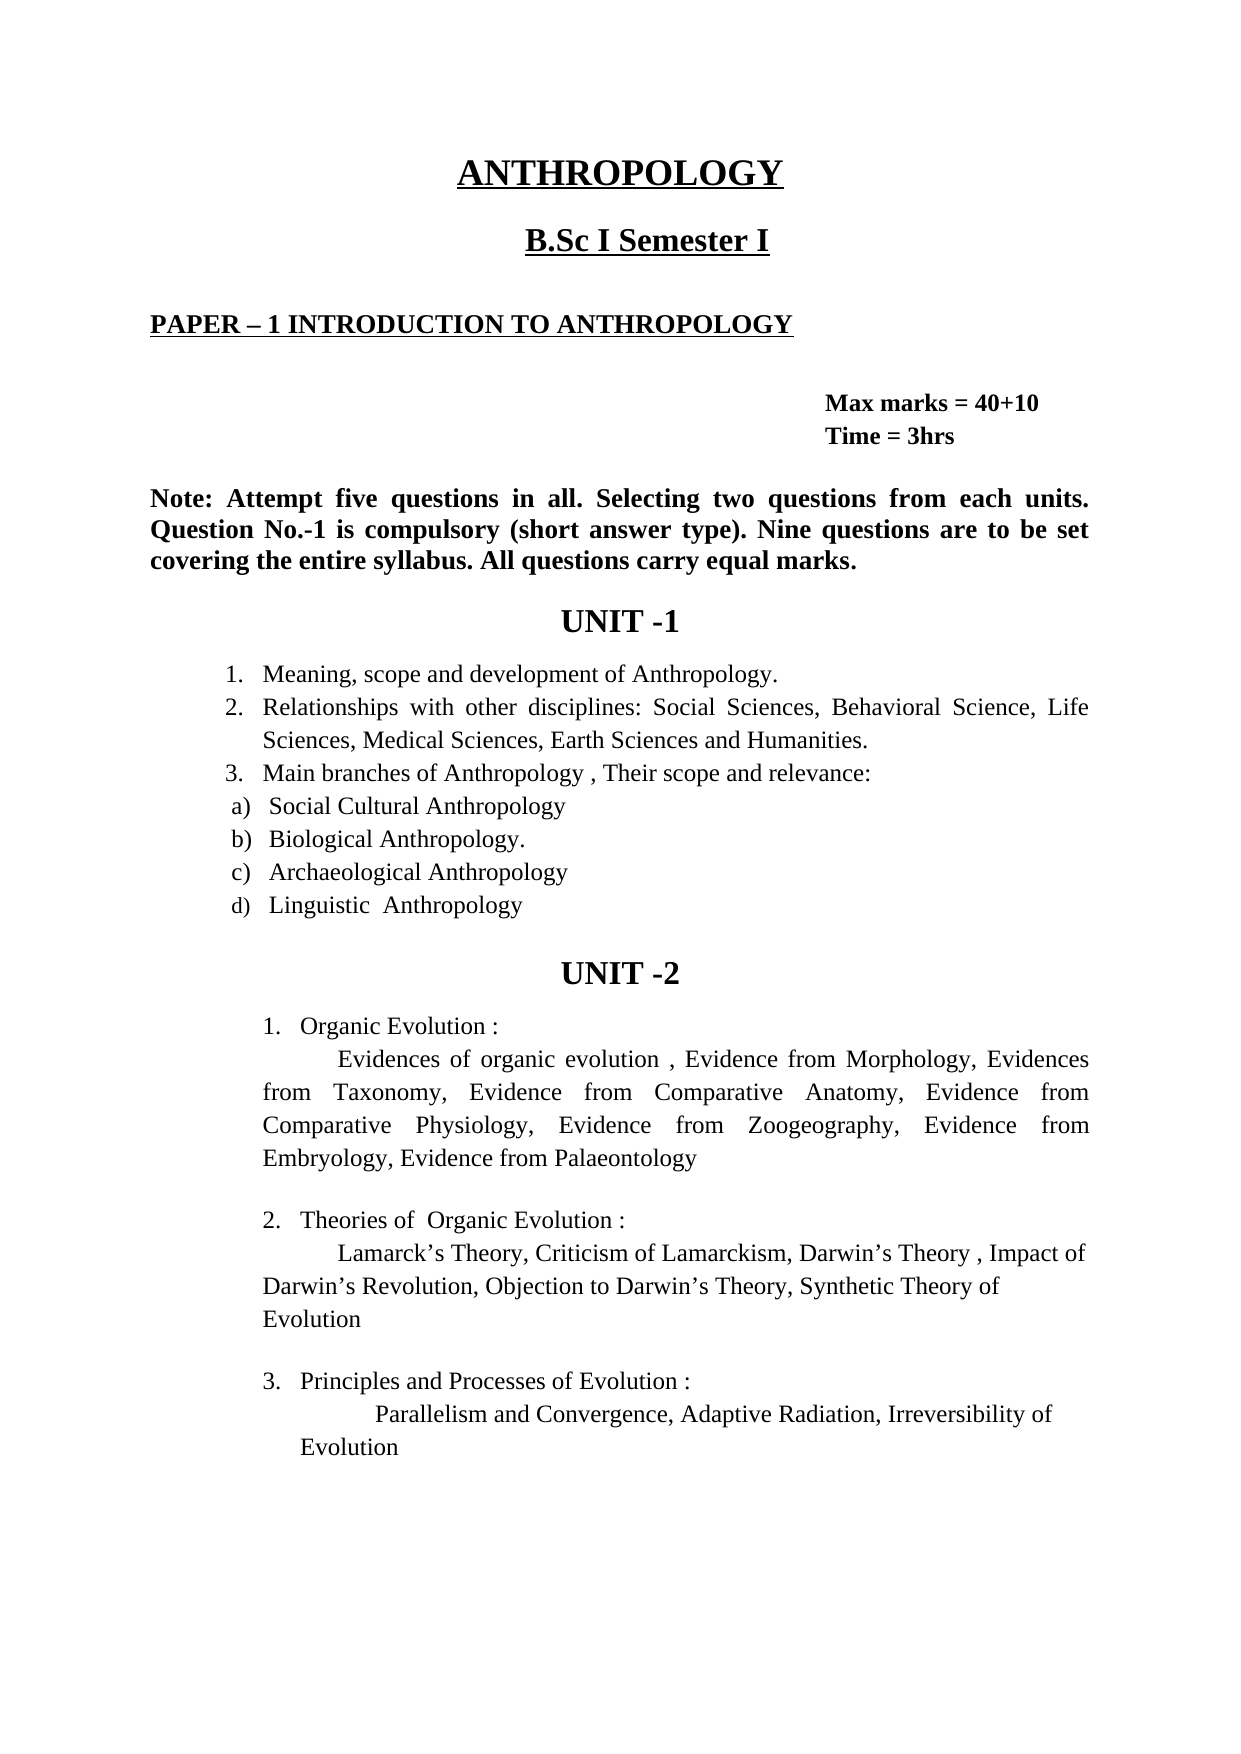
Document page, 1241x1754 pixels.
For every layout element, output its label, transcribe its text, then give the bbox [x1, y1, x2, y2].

list Organic Evolution : [262, 1011, 1090, 1040]
list Principles and Processes of Evolution : [262, 1366, 1090, 1394]
list Time = 3hrs [825, 421, 1090, 450]
list Theories of Organic Evolution : [262, 1205, 1090, 1234]
text Note: Attempt five questions in all. Selecting two questions from each units. Question No.-1 is compulsory (short answer type). Nine questions are to be set covering the entire syllabus. All questions carry equal marks. [150, 482, 1090, 575]
list Relationships with other disciplines: Social Sciences, Behavioral Science, Life Sciences, Medical Sciences, Earth Sciences and Humanities. [225, 692, 1090, 754]
list Archaeological Anthropology [231, 857, 1090, 886]
list Max marks = 40+10 [825, 388, 1090, 417]
text ANTHROPOLOGY [150, 150, 1090, 193]
text Parallelism and Convergence, Adaptive Radiation, Irreversibility of Evolution [300, 1399, 1090, 1461]
text B.Sc I Semester I [450, 220, 1090, 259]
list Biological Anthropology. [231, 824, 1090, 853]
list Linguistic Anthropology [231, 890, 1090, 919]
list Social Cultural Anthropology [231, 791, 1090, 820]
text UNIT -2 [150, 954, 1090, 992]
list Main branches of Anthropology , Their scope and relevance: [225, 758, 1090, 787]
text UNIT -1 [150, 602, 1090, 640]
text PAPER – 1 INTRODUCTION TO ANTHROPOLOGY [150, 308, 1090, 340]
list Meaning, scope and development of Anthropology. [225, 659, 1090, 688]
text Evidences of organic evolution , Evidence from Morphology, Evidences from Taxonomy, Evidence from Comparative Anatomy, Evidence from Comparative Physiology, Evidence from Zoogeography, Evidence from Embryology, Evidence from Palaeontology [262, 1044, 1090, 1172]
text Lamarck’s Theory, Criticism of Lamarckism, Darwin’s Theory , Impact of Darwin’s Revolution, Objection to Darwin’s Theory, Synthetic Theory of Evolution [262, 1238, 1090, 1333]
